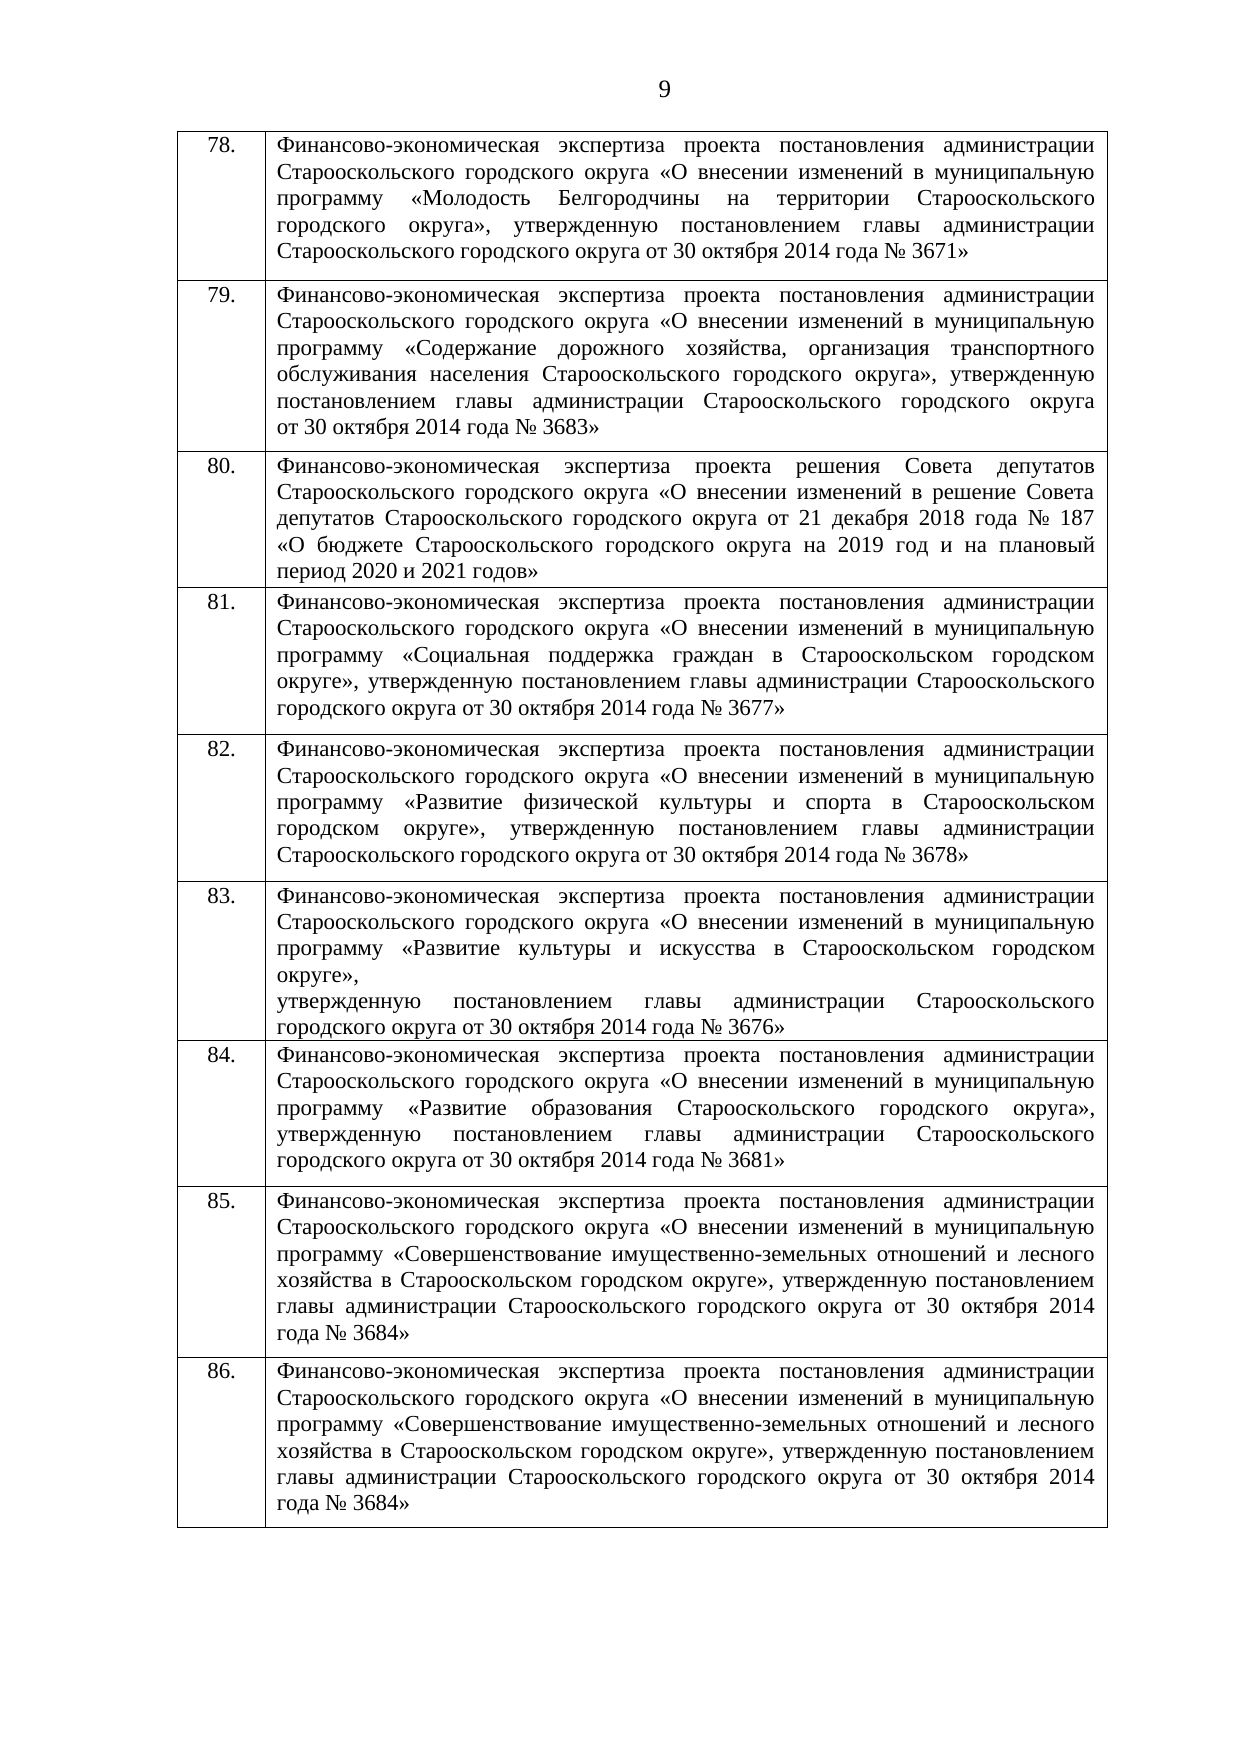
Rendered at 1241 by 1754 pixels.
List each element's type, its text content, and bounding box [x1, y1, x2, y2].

table_cell Финансово-экономическая экспертиза проекта постановления администрации Старооскольского городского округа «О внесении изменений в муниципальную программу «Социальная поддержка граждан в Старооскольском городском округе», утвержденную постановлением главы администрации Старооскольского городского округа от 30 октября 2014 года № 3677» [266, 588, 1107, 734]
table_cell Финансово-экономическая экспертиза проекта постановления администрации Старооскольского городского округа «О внесении изменений в муниципальную программу «Совершенствование имущественно-земельных отношений и лесного хозяйства в Старооскольском городском округе», утвержденную постановлением главы администрации Старооскольского городского округа от 30 октября 2014 года № 3684» [266, 1187, 1107, 1357]
table_cell Финансово-экономическая экспертиза проекта постановления администрации Старооскольского городского округа «О внесении изменений в муниципальную программу «Развитие образования Старооскольского городского округа», утвержденную постановлением главы администрации Старооскольского городского округа от 30 октября 2014 года № 3681» [266, 1041, 1107, 1186]
table_cell Финансово-экономическая экспертиза проекта постановления администрации Старооскольского городского округа «О внесении изменений в муниципальную программу «Развитие культуры и искусства в Старооскольском городском округе», утвержденную постановлением главы администрации Старооскольского городского округа от 30 октября 2014 года № 3676» [266, 882, 1107, 1040]
table_cell 84. [178, 1041, 265, 1186]
table_cell Финансово-экономическая экспертиза проекта решения Совета депутатов Старооскольского городского округа «О внесении изменений в решение Совета депутатов Старооскольского городского округа от 21 декабря 2018 года № 187 «О бюджете Старооскольского городского округа на 2019 год и на плановый период 2020 и 2021 годов» [266, 452, 1107, 587]
table_cell Финансово-экономическая экспертиза проекта постановления администрации Старооскольского городского округа «О внесении изменений в муниципальную программу «Совершенствование имущественно-земельных отношений и лесного хозяйства в Старооскольском городском округе», утвержденную постановлением главы администрации Старооскольского городского округа от 30 октября 2014 года № 3684» [266, 1358, 1107, 1527]
table_cell 80. [178, 452, 265, 587]
table_cell 86. [178, 1358, 265, 1527]
table_cell 82. [178, 735, 265, 881]
table_cell 83. [178, 882, 265, 1040]
table_cell Финансово-экономическая экспертиза проекта постановления администрации Старооскольского городского округа «О внесении изменений в муниципальную программу «Содержание дорожного хозяйства, организация транспортного обслуживания населения Старооскольского городского округа», утвержденную постановлением главы администрации Старооскольского городского округа от 30 октября 2014 года № 3683» [266, 281, 1107, 451]
table_cell 79. [178, 281, 265, 451]
table_cell 81. [178, 588, 265, 734]
table_cell 78. [178, 132, 265, 280]
table_cell 85. [178, 1187, 265, 1357]
table_cell Финансово-экономическая экспертиза проекта постановления администрации Старооскольского городского округа «О внесении изменений в муниципальную программу «Развитие физической культуры и спорта в Старооскольском городском округе», утвержденную постановлением главы администрации Старооскольского городского округа от 30 октября 2014 года № 3678» [266, 735, 1107, 881]
table_cell Финансово-экономическая экспертиза проекта постановления администрации Старооскольского городского округа «О внесении изменений в муниципальную программу «Молодость Белгородчины на территории Старооскольского городского округа», утвержденную постановлением главы администрации Старооскольского городского округа от 30 октября 2014 года № 3671» [266, 132, 1107, 280]
